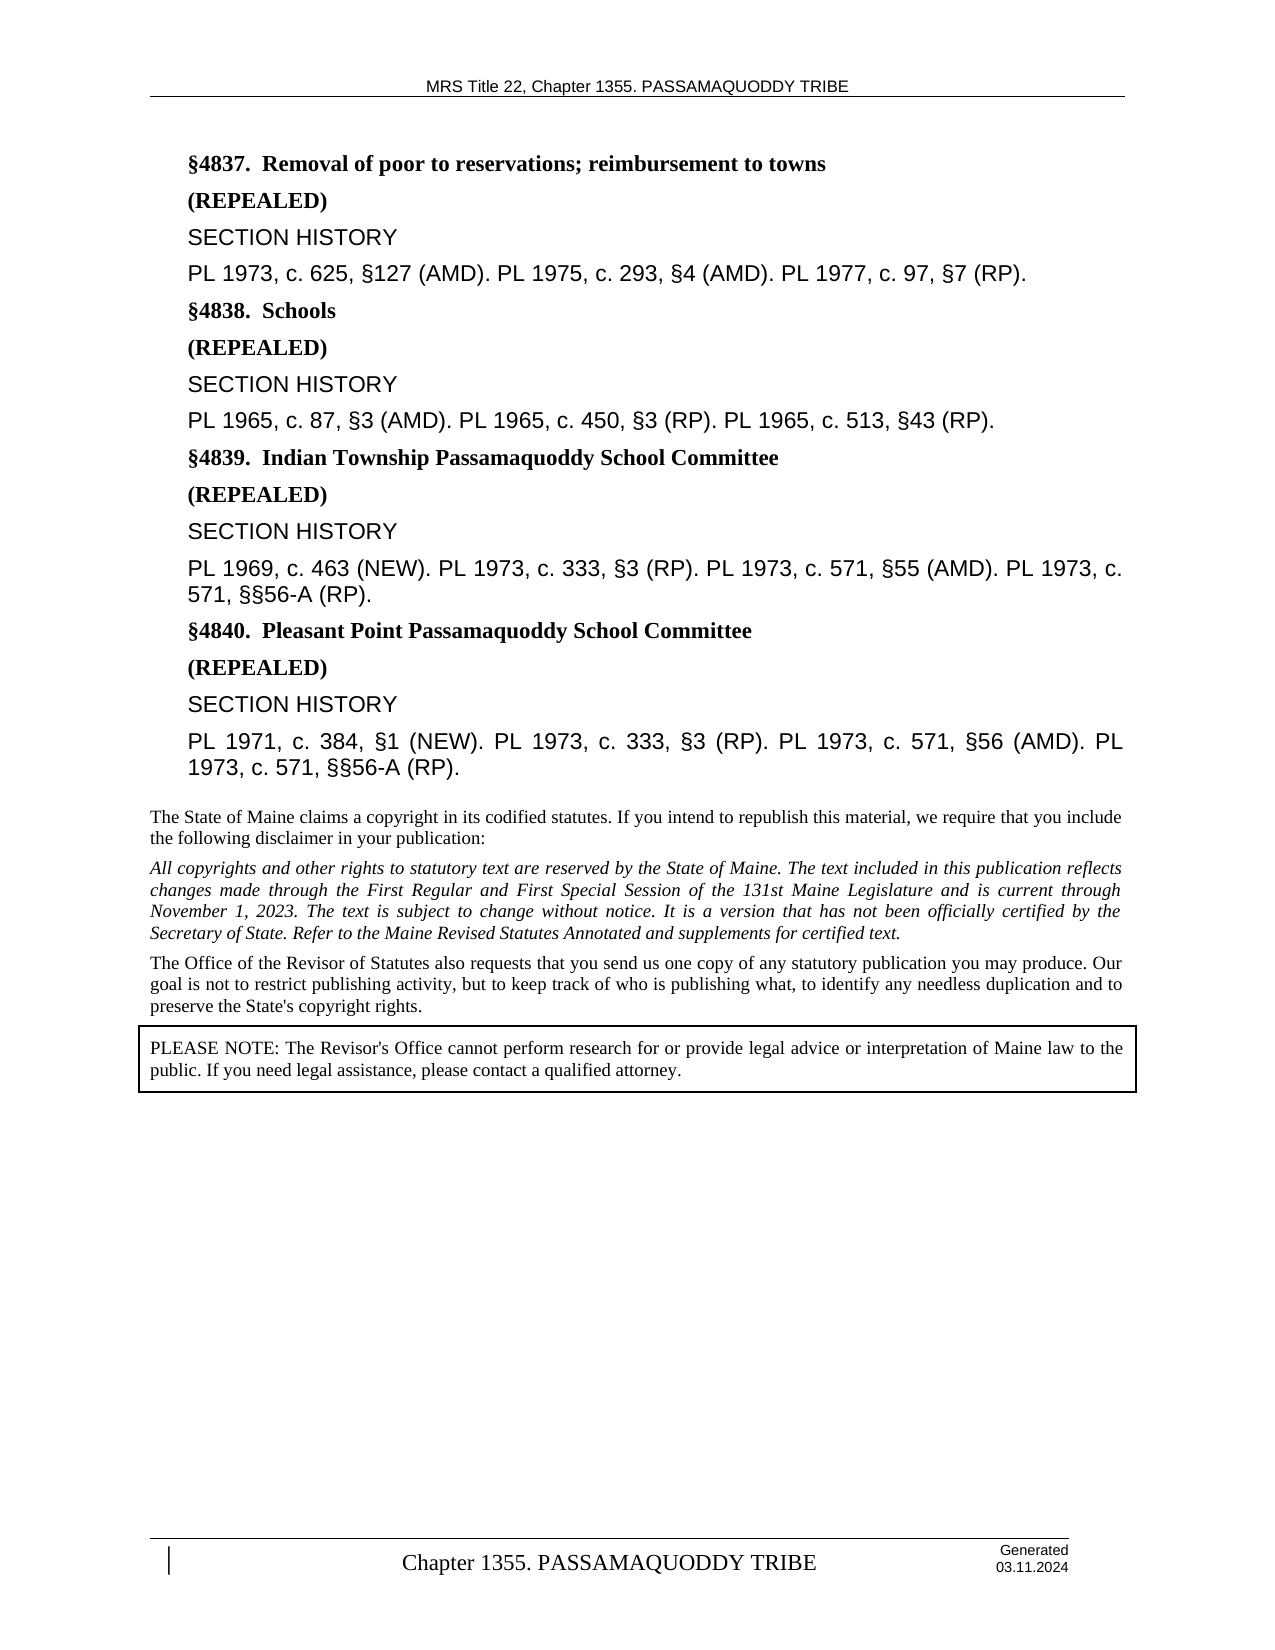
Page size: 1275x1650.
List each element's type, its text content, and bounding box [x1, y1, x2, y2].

text §4840. Pleasant Point Passamaquoddy School Committee [187, 618, 1125, 644]
text The State of Maine claims a copyright in its codified statutes. If you intend to republish this material, we require that you include the following disclaimer in your publication: [150, 806, 1125, 849]
text §4837. Removal of poor to reservations; reimbursement to towns [187, 150, 1125, 176]
text (REPEALED) [187, 334, 1125, 360]
text PL 1965, c. 87, §3 (AMD). PL 1965, c. 450, §3 (RP). PL 1965, c. 513, §43 (RP). [187, 407, 1125, 434]
text (REPEALED) [187, 481, 1125, 507]
text The Office of the Revisor of Statutes also requests that you send us one copy of any statutory publication you may produce. Our goal is not to restrict publishing activity, but to keep track of who is publishing what, to identify any needless duplication and to preserve the State's copyright rights. [150, 952, 1125, 1016]
text §4839. Indian Township Passamaquoddy School Committee [187, 444, 1125, 471]
text SECTION HISTORY [187, 691, 1125, 717]
text SECTION HISTORY [187, 223, 1125, 250]
text PLEASE NOTE: The Revisor's Office cannot perform research for or provide legal advice or interpretation of Maine law to the public. If you need legal assistance, please contact a qualified attorney. [140, 1027, 1135, 1091]
text SECTION HISTORY [187, 518, 1125, 544]
text All copyrights and other rights to statutory text are reserved by the State of Maine. The text included in this publication reflects changes made through the First Regular and First Special Session of the 131st Maine Legislature and is current through November 1, 2023 . The text is subject to change without notice. It is a version that has not been officially certified by the Secretary of State. Refer to the Maine Revised Statutes Annotated and supplements for certified text. [150, 857, 1125, 943]
text §4838. Schools [187, 297, 1125, 323]
text PL 1973, c. 625, §127 (AMD). PL 1975, c. 293, §4 (AMD). PL 1977, c. 97, §7 (RP). [187, 260, 1125, 287]
text PL 1971, c. 384, §1 (NEW). PL 1973, c. 333, §3 (RP). PL 1973, c. 571, §56 (AMD). PL 1973, c. 571, §§56-A (RP). [187, 728, 1125, 781]
text SECTION HISTORY [187, 371, 1125, 397]
text (REPEALED) [187, 187, 1125, 213]
text (REPEALED) [187, 654, 1125, 681]
text PL 1969, c. 463 (NEW). PL 1973, c. 333, §3 (RP). PL 1973, c. 571, §55 (AMD). PL 1973, c. 571, §§56-A (RP). [187, 554, 1125, 607]
